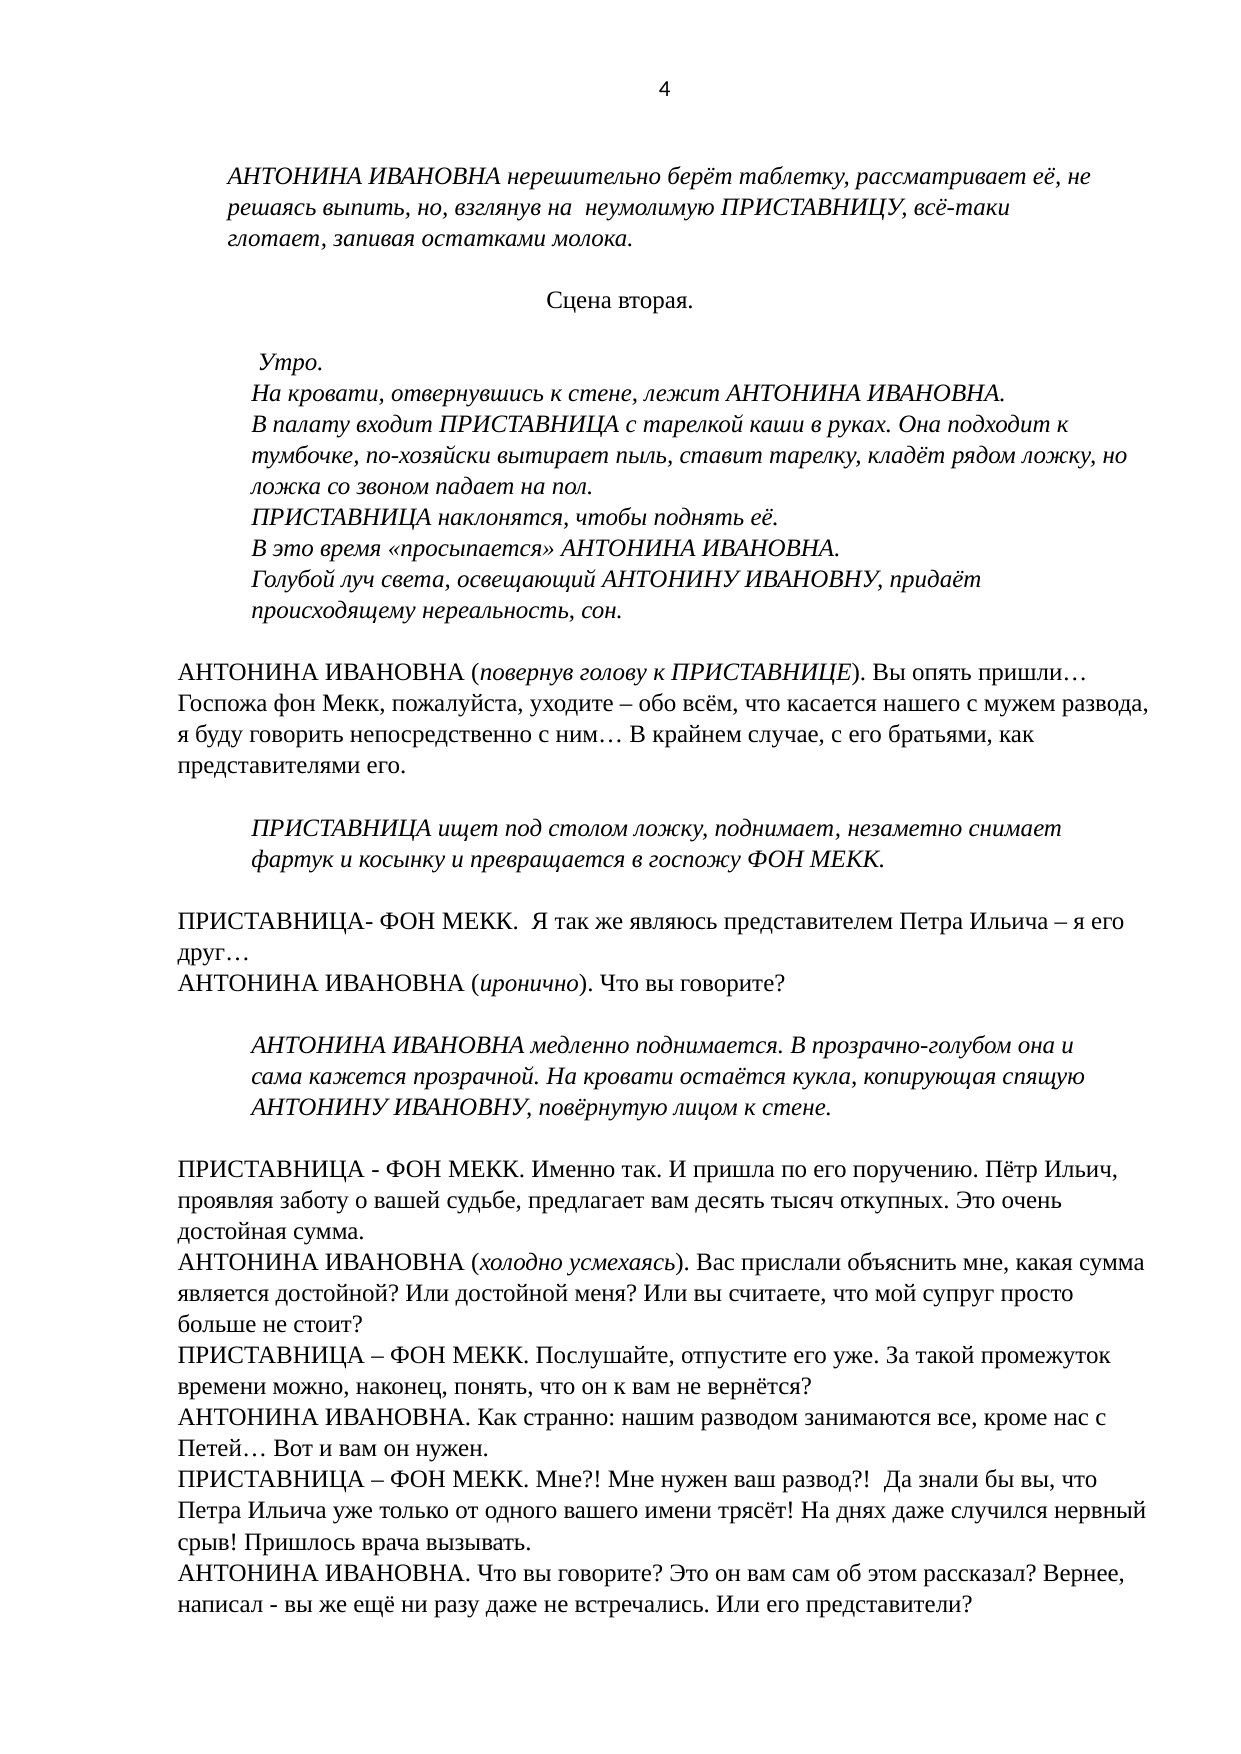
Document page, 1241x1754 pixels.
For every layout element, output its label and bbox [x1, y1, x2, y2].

text [177, 130, 1152, 469]
text [177, 471, 1152, 1617]
